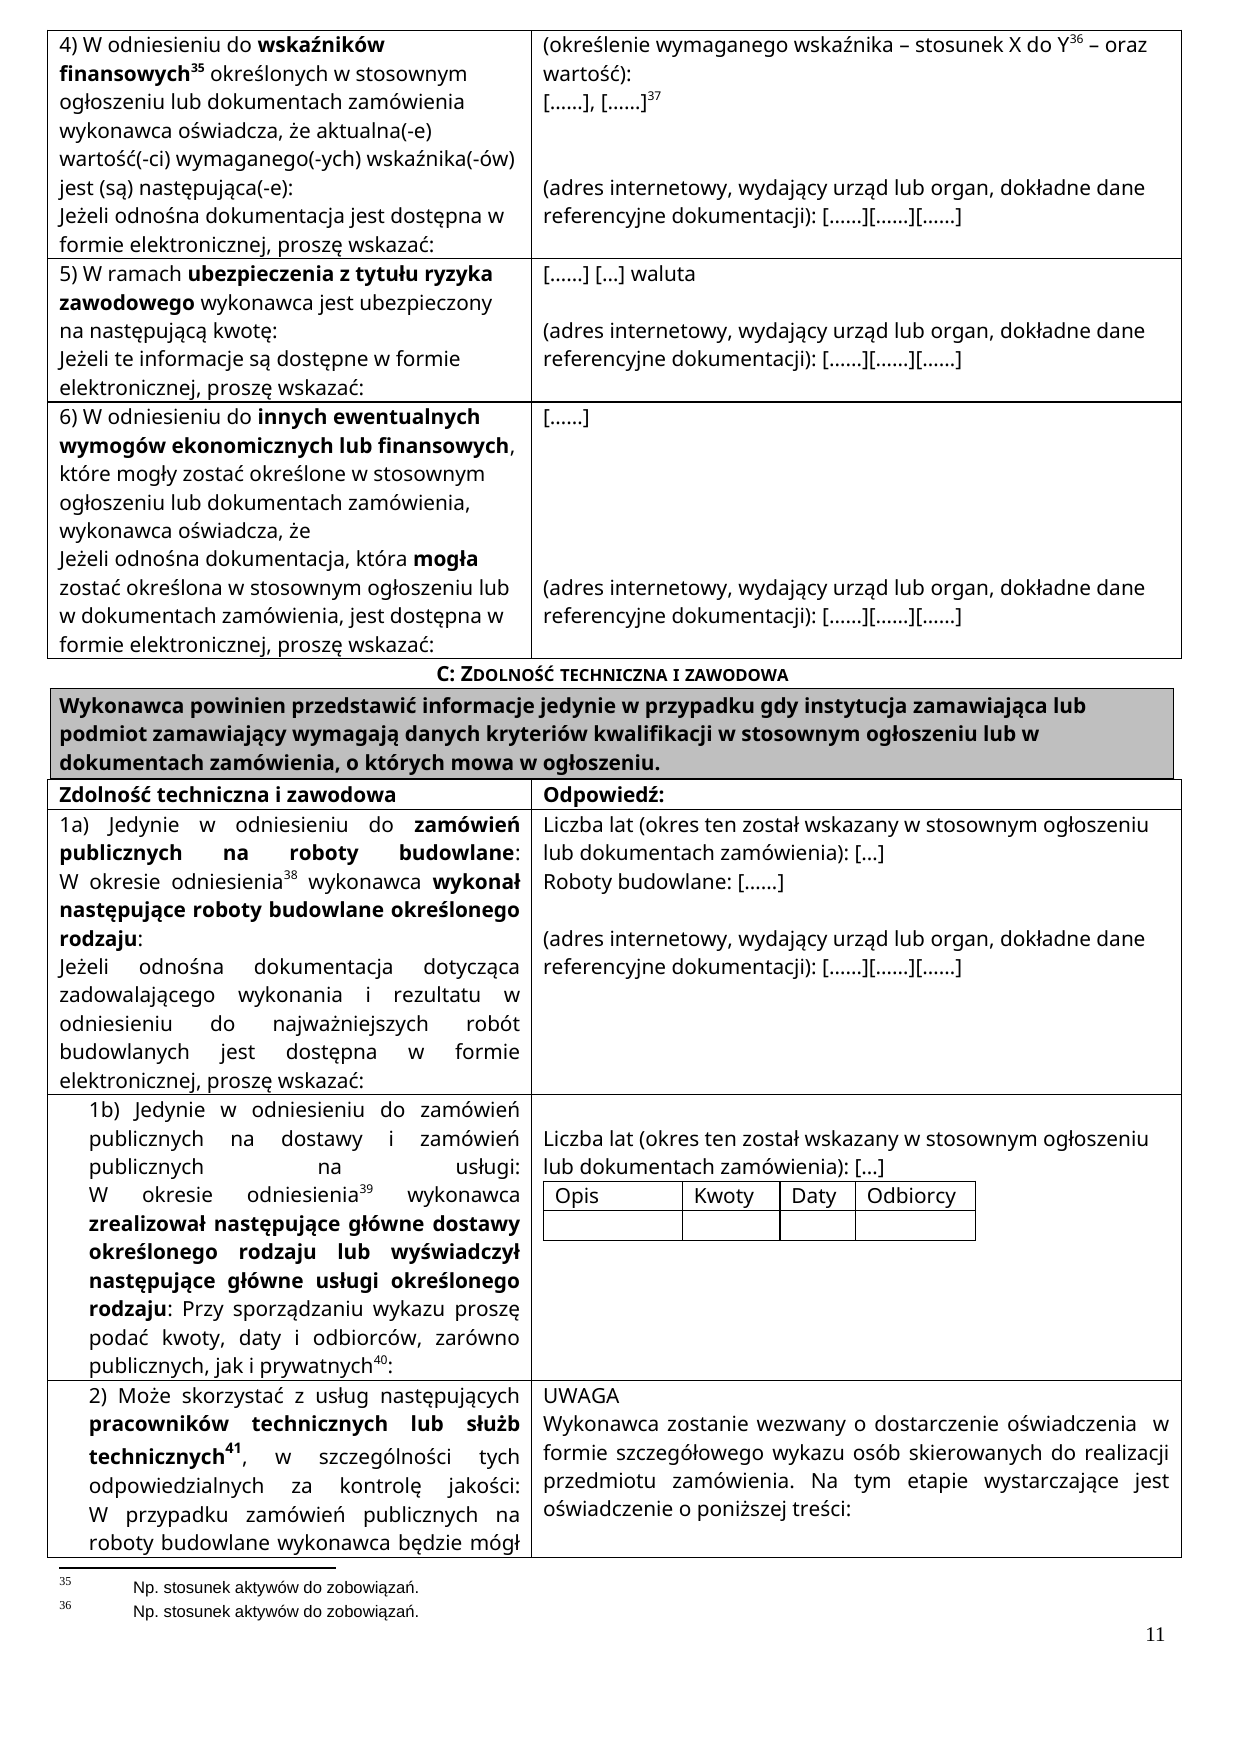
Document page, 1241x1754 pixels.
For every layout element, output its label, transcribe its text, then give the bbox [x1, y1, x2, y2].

table_cell 1a) Jedynie w odniesieniu do zamówień publicznych na roboty budowlane: W okresie odniesienia wykonawca wykonał następujące roboty budowlane określonego rodzaju: Jeżeli odnośna dokumentacja dotycząca zadowalającego wykonania i rezultatu w odniesieniu do najważniejszych robót budowlanych jest dostępna w formie elektronicznej, proszę wskazać: [48, 810, 531, 1094]
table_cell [532, 1381, 1181, 1557]
text C: Zdolność techniczna i zawodowa [59, 659, 1165, 688]
table_cell 4) W odniesieniu do wskaźników finansowych określonych w stosownym ogłoszeniu lub dokumentach zamówienia wykonawca oświadcza, że aktualna(-e) wartość(-ci) wymaganego(-ych) wskaźnika(-ów) jest (są) następująca(-e): Jeżeli odnośna dokumentacja jest dostępna w formie elektronicznej, proszę wskazać: [48, 31, 531, 258]
table_cell 6) W odniesieniu do innych ewentualnych wymogów ekonomicznych lub finansowych, które mogły zostać określone w stosownym ogłoszeniu lub dokumentach zamówienia, wykonawca oświadcza, że Jeżeli odnośna dokumentacja, która mogła zostać określona w stosownym ogłoszeniu lub w dokumentach zamówienia, jest dostępna w formie elektronicznej, proszę wskazać: [48, 403, 531, 658]
table_cell [……] (adres internetowy, wydający urząd lub organ, dokładne dane referencyjne dokumentacji): [……][……][……] [532, 403, 1181, 658]
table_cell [48, 1381, 531, 1557]
table_header Odpowiedź: [532, 780, 1181, 809]
table_cell (określenie wymaganego wskaźnika – stosunek X do Y – oraz wartość): [……], [……] (adres internetowy, wydający urząd lub organ, dokładne dane referencyjne dokumentacji): [……][……][……] [532, 31, 1181, 258]
text Wykonawca powinien przedstawić informacje jedynie w przypadku gdy instytucja zamawiająca lub podmiot zamawiający wymagają danych kryteriów kwalifikacji w stosownym ogłoszeniu lub w dokumentach zamówienia, o których mowa w ogłoszeniu. [51, 689, 1173, 778]
table_cell Liczba lat (okres ten został wskazany w stosownym ogłoszeniu lub dokumentach zamówienia): […] [532, 1095, 1181, 1380]
table_cell Liczba lat (okres ten został wskazany w stosownym ogłoszeniu lub dokumentach zamówienia): […] Roboty budowlane: [……] (adres internetowy, wydający urząd lub organ, dokładne dane referencyjne dokumentacji): [……][……][……] [532, 810, 1181, 1094]
table_cell 5) W ramach ubezpieczenia z tytułu ryzyka zawodowego wykonawca jest ubezpieczony na następującą kwotę: Jeżeli te informacje są dostępne w formie elektronicznej, proszę wskazać: [48, 259, 531, 401]
table_header Zdolność techniczna i zawodowa [48, 780, 531, 809]
table_cell 1b) Jedynie w odniesieniu do zamówień publicznych na dostawy i zamówień publicznych na usługi: W okresie odniesienia wykonawca zrealizował następujące główne dostawy określonego rodzaju lub wyświadczył następujące główne usługi określonego rodzaju: Przy sporządzaniu wykazu proszę podać kwoty, daty i odbiorców, zarówno publicznych, jak i prywatnych: [48, 1095, 531, 1380]
table_cell [……] […] waluta (adres internetowy, wydający urząd lub organ, dokładne dane referencyjne dokumentacji): [……][……][……] [532, 259, 1181, 401]
